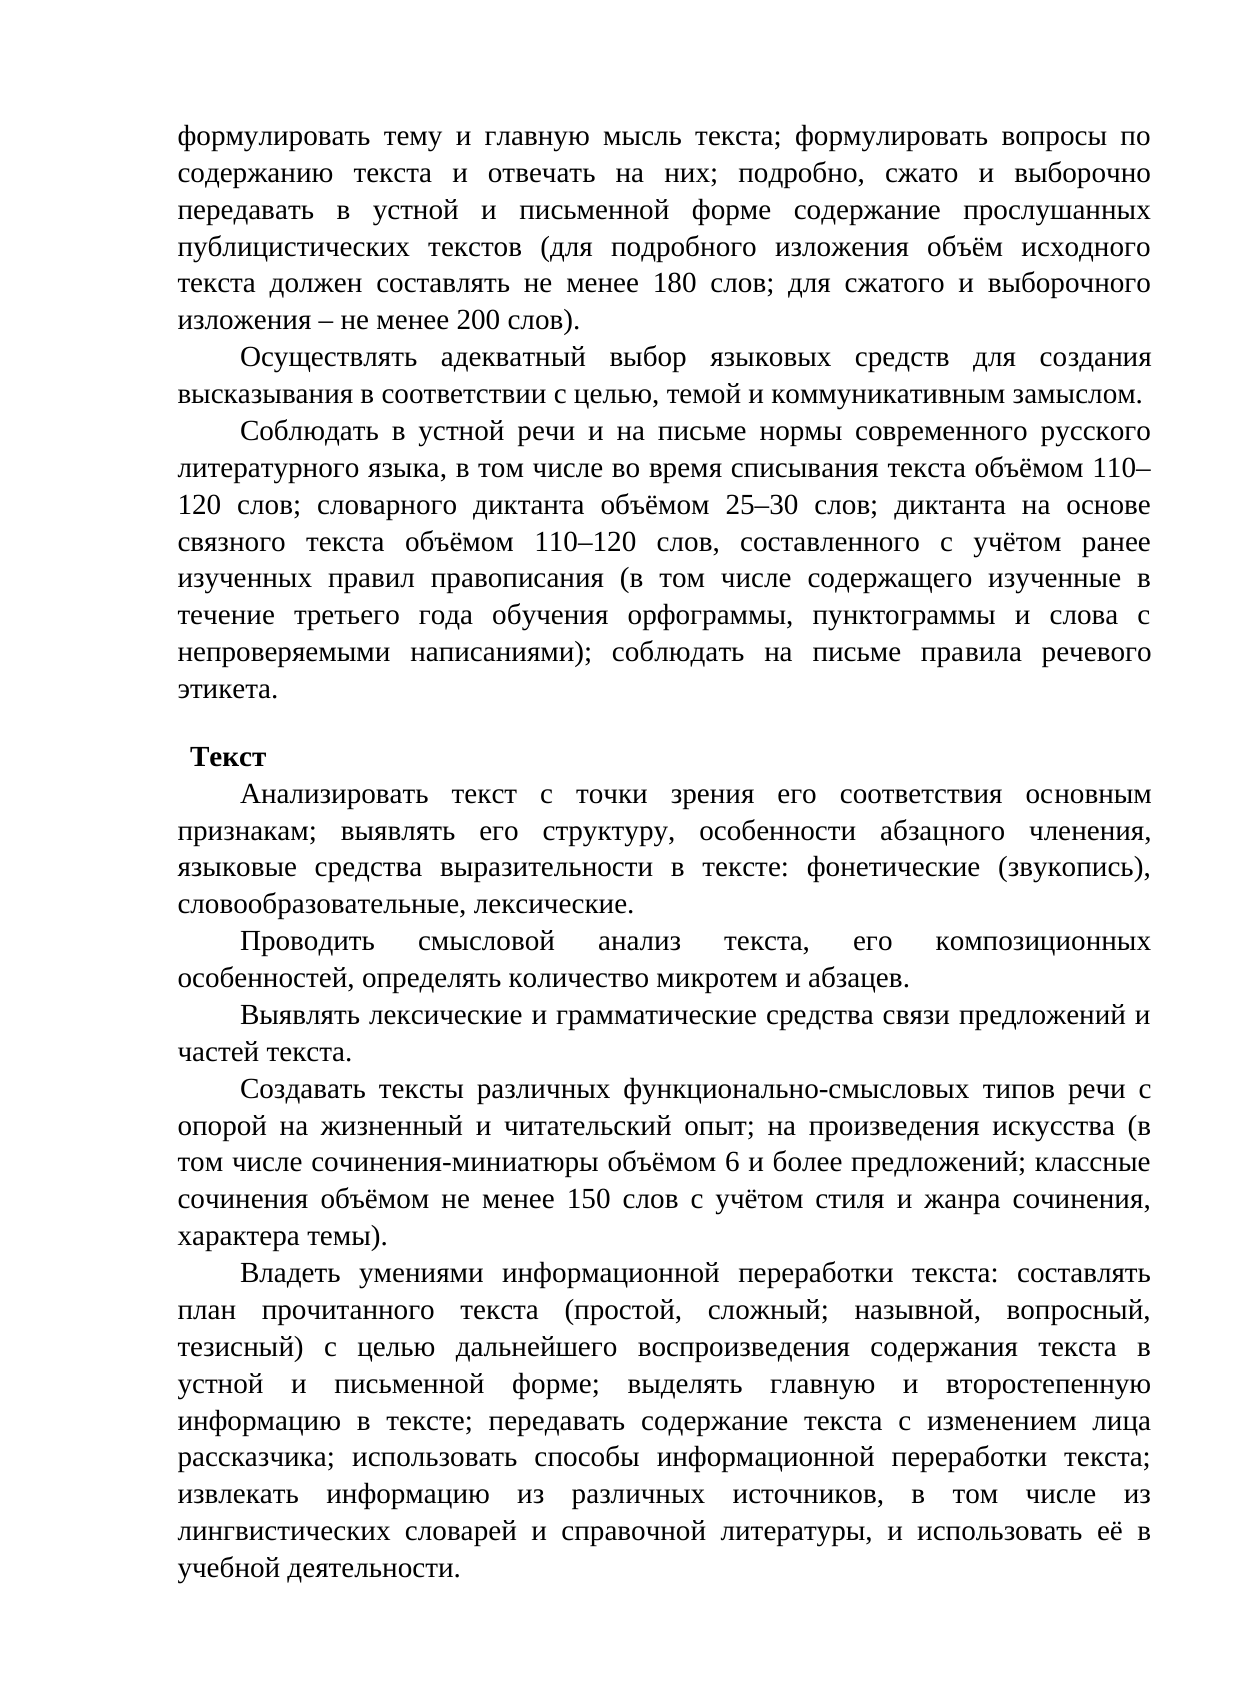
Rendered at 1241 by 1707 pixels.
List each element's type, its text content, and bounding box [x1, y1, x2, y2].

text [177, 118, 1152, 336]
text Проводить смысловой анализ текста, его композиционных особенностей, определять количество микротем и абзацев. [177, 923, 1152, 994]
text Создавать тексты различных функционально-смысловых ­типов речи с опорой на жизненный и читательский опыт; на произведения искусства (в том числе сочинения-миниатюры объёмом 6 и более предложений; классные сочинения объёмом не менее 150 слов с учётом стиля и жанра сочинения, характера темы). [177, 1071, 1152, 1252]
text Анализировать текст с точки зрения его соответствия ос­новным признакам; выявлять его структуру, особенности абзац­ного членения, языковые средства выразительности в тексте: фонетические (звукопись), словообразовательные, лексические. [177, 776, 1152, 920]
text Владеть умениями информационной переработки текста: составлять план прочитанного текста (простой, сложный; назывной, вопросный, тезисный) с целью дальнейшего воспроизведения содержания текста в устной и письменной форме; выделять главную и второстепенную информацию в тексте; передавать содержание текста с изменением лица рассказчика; использовать способы информационной переработки текста; извлекать информацию из различных источников, в том числе из лингвистических словарей и справочной литературы, и использовать её в учебной деятельности. [177, 1255, 1152, 1584]
text Выявлять лексические и грамматические средства связи предложений и частей текста. [177, 997, 1152, 1067]
text Соблюдать в устной речи и на письме нормы современного русского литературного языка, в том числе во время списывания текста объёмом 110–120 слов; словарного диктанта объёмом 25–30 слов; диктанта на основе связного текста объёмом 110–120 слов, составленного с учётом ранее изученных правил правописания (в том числе содержащего изученные в течение третьего года обучения орфограммы, пунктограммы и слова с непроверяемыми написаниями); соблюдать на письме пра­вила речевого этикета. [177, 413, 1152, 705]
text Осуществлять адекватный выбор языковых средств для со­здания высказывания в соответствии с целью, темой и коммуникативным замыслом. [177, 339, 1152, 410]
text Текст [190, 739, 1152, 772]
